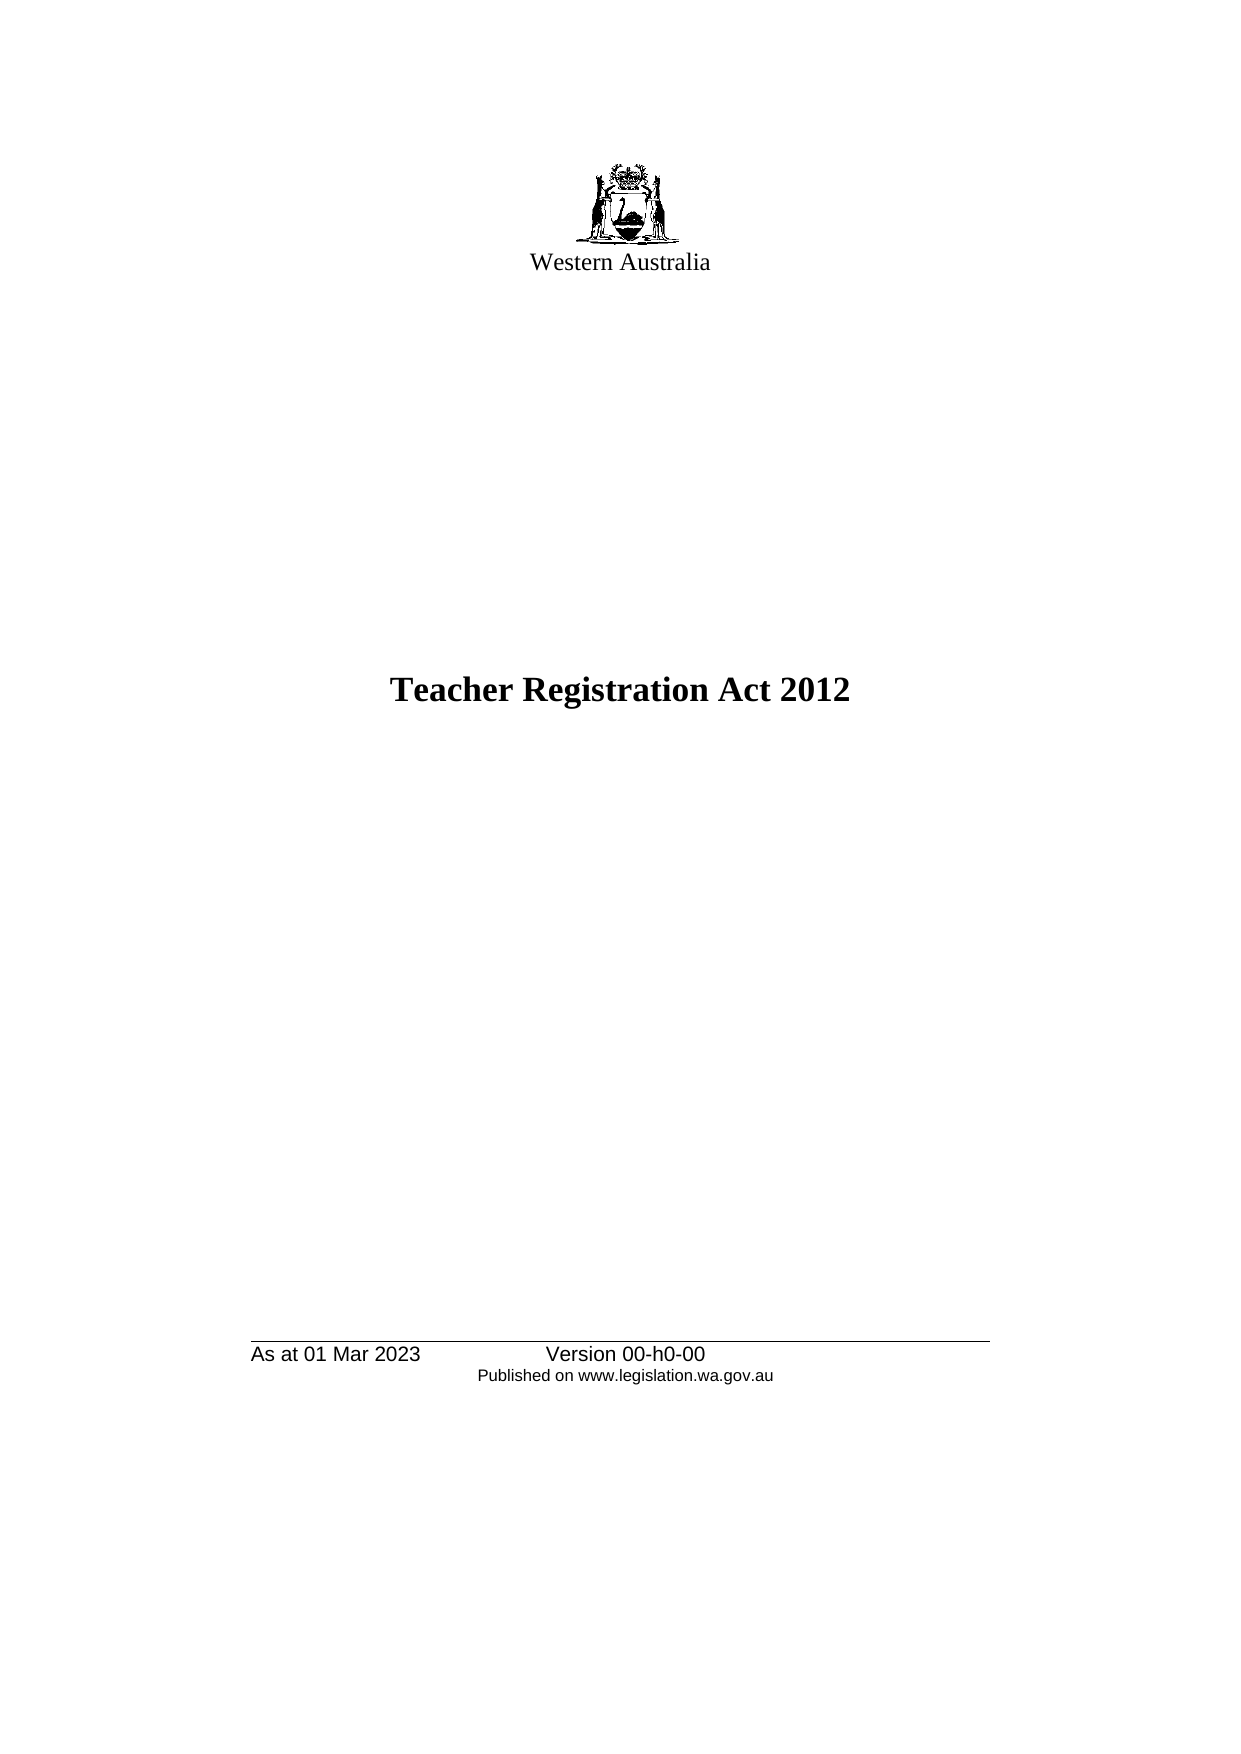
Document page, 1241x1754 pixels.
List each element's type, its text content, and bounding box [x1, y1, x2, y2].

text Teacher Registration Act 2012 [251, 668, 990, 709]
picture [575, 162, 679, 246]
text Western Australia [251, 247, 990, 276]
